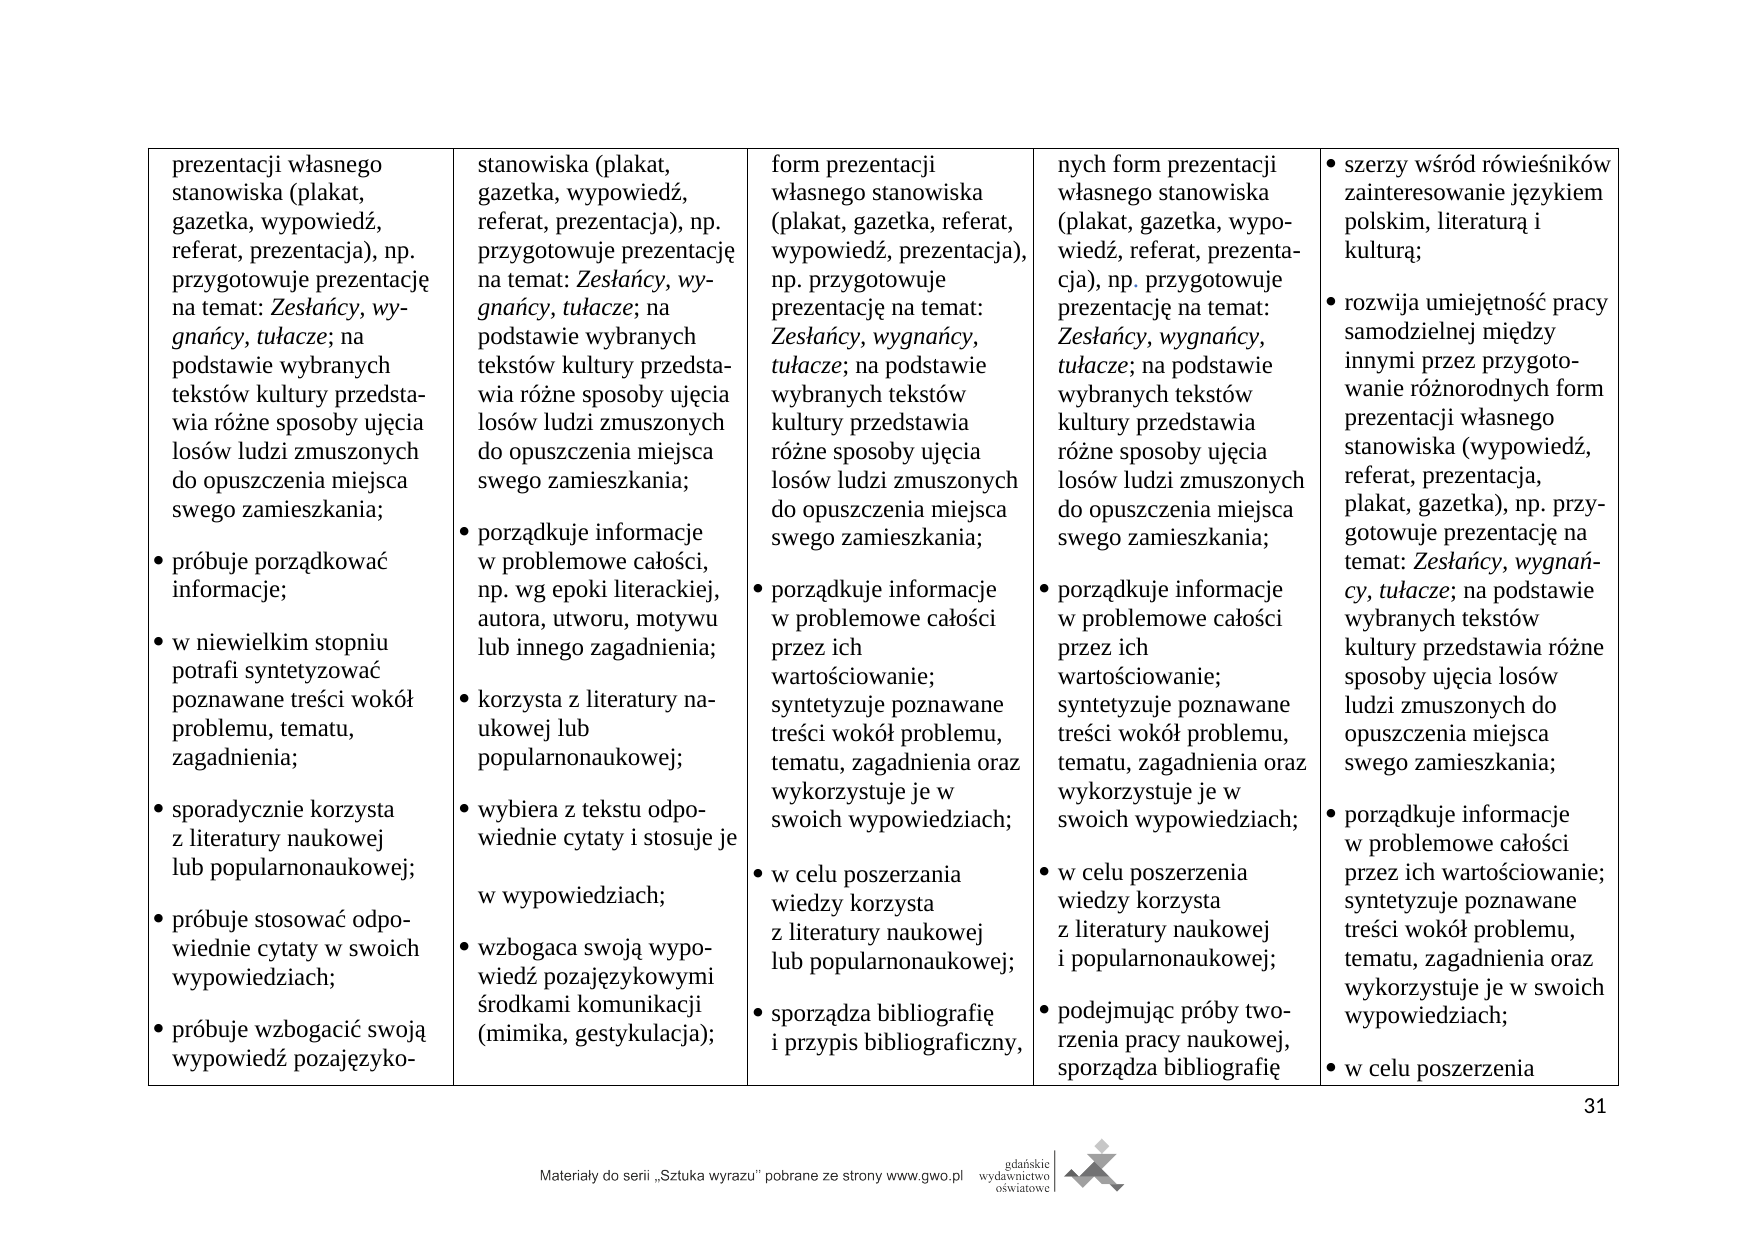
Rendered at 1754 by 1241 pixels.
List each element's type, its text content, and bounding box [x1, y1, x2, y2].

picture [540, 1138, 1125, 1192]
